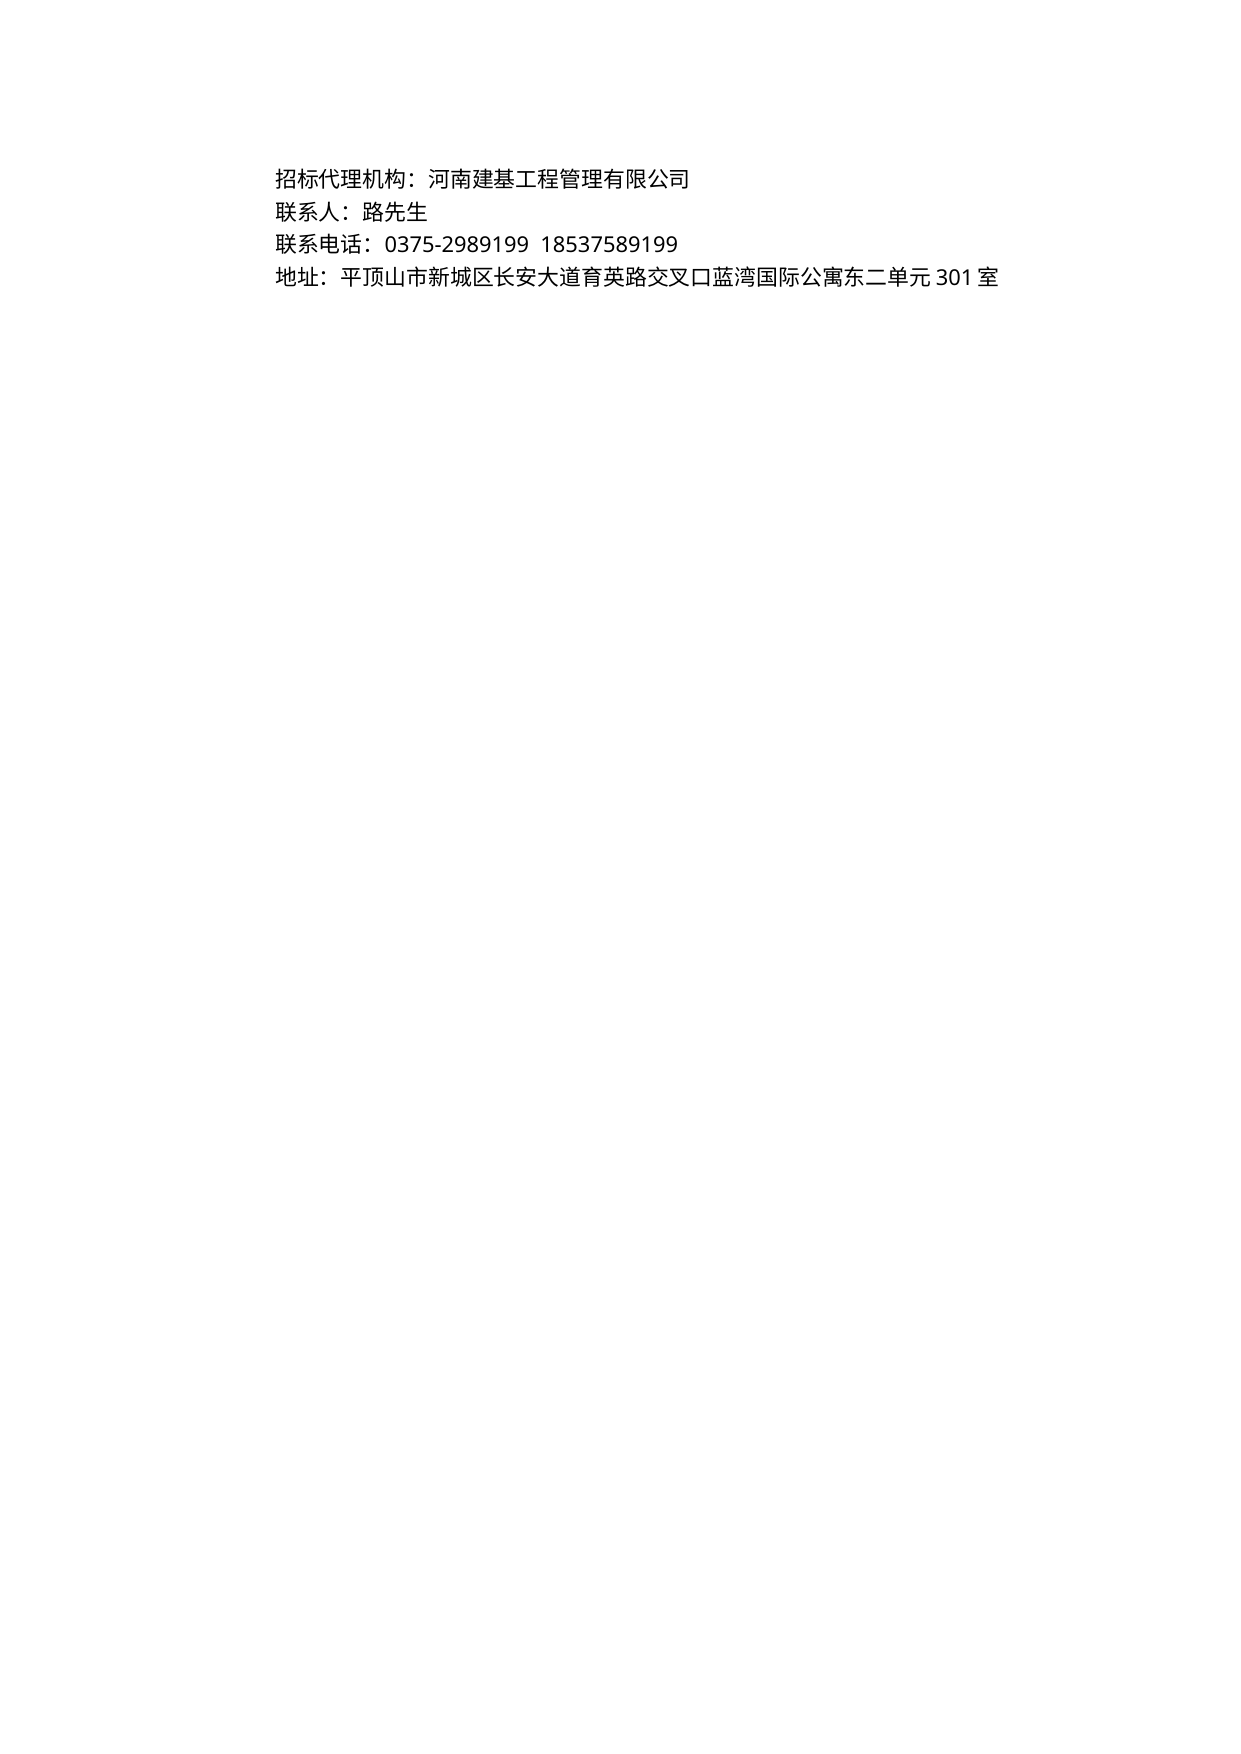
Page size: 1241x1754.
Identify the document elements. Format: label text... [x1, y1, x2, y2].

text 联系电话：0375-2989199 18537589199 [187, 227, 1053, 259]
text 地址：平顶山市新城区长安大道育英路交叉口蓝湾国际公寓东二单元301室 [187, 259, 1053, 292]
text 招标代理机构：河南建基工程管理有限公司 [187, 162, 1053, 194]
text 联系人：路先生 [187, 194, 1053, 227]
